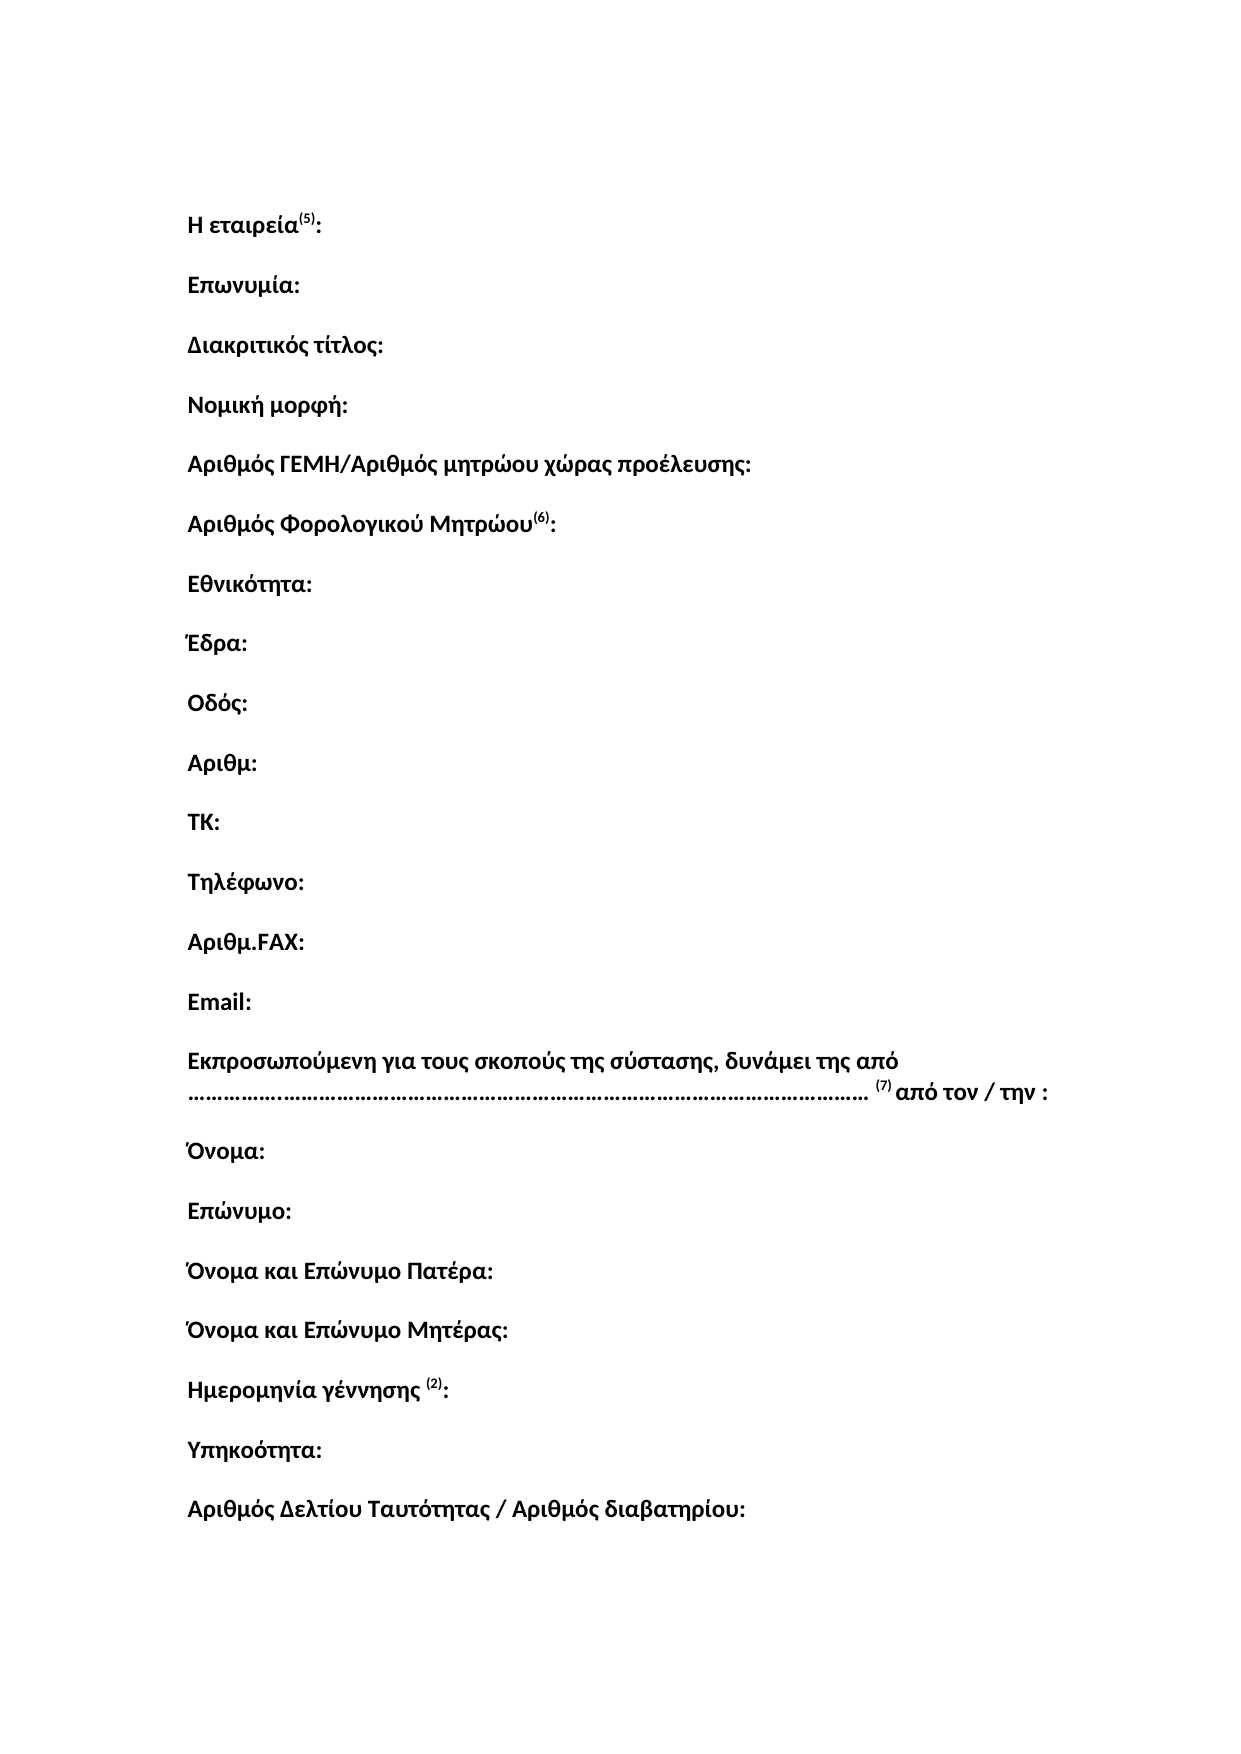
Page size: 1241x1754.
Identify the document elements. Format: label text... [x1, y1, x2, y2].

text Ημερομηνία γέννησης (2): [187, 1374, 1053, 1405]
text Αριθμ: [187, 747, 1053, 777]
text Όνομα: [187, 1136, 1053, 1166]
text Τηλέφωνο: [187, 866, 1053, 897]
text Εκπροσωπούμενη για τους σκοπούς της σύστασης, δυνάμει της από …………….……………………………………………………………………………………… (7) από τον / την : [187, 1045, 1053, 1106]
text Έδρα: [187, 627, 1053, 658]
text Email: [187, 986, 1053, 1016]
text Όνομα και Επώνυμο Πατέρα: [187, 1255, 1053, 1285]
text Οδός: [187, 687, 1053, 718]
text Αριθμός ΓΕΜΗ/Αριθμός μητρώου χώρας προέλευσης: [187, 448, 1053, 479]
text Υπηκοότητα: [187, 1434, 1053, 1464]
text Όνομα και Επώνυμο Μητέρας: [187, 1314, 1053, 1345]
text Η εταιρεία(5): [187, 210, 1053, 240]
text Αριθμ.FAX: [187, 926, 1053, 956]
text Εθνικότητα: [187, 568, 1053, 598]
text ΤΚ: [187, 807, 1053, 837]
text Αριθμός Δελτίου Ταυτότητας / Αριθμός διαβατηρίου: [187, 1494, 1053, 1524]
text Επωνυμία: [187, 269, 1053, 300]
text Διακριτικός τίτλος: [187, 329, 1053, 359]
text Αριθμός Φορολογικού Μητρώου(6): [187, 508, 1053, 539]
text Επώνυμο: [187, 1195, 1053, 1226]
text Νομική μορφή: [187, 389, 1053, 419]
